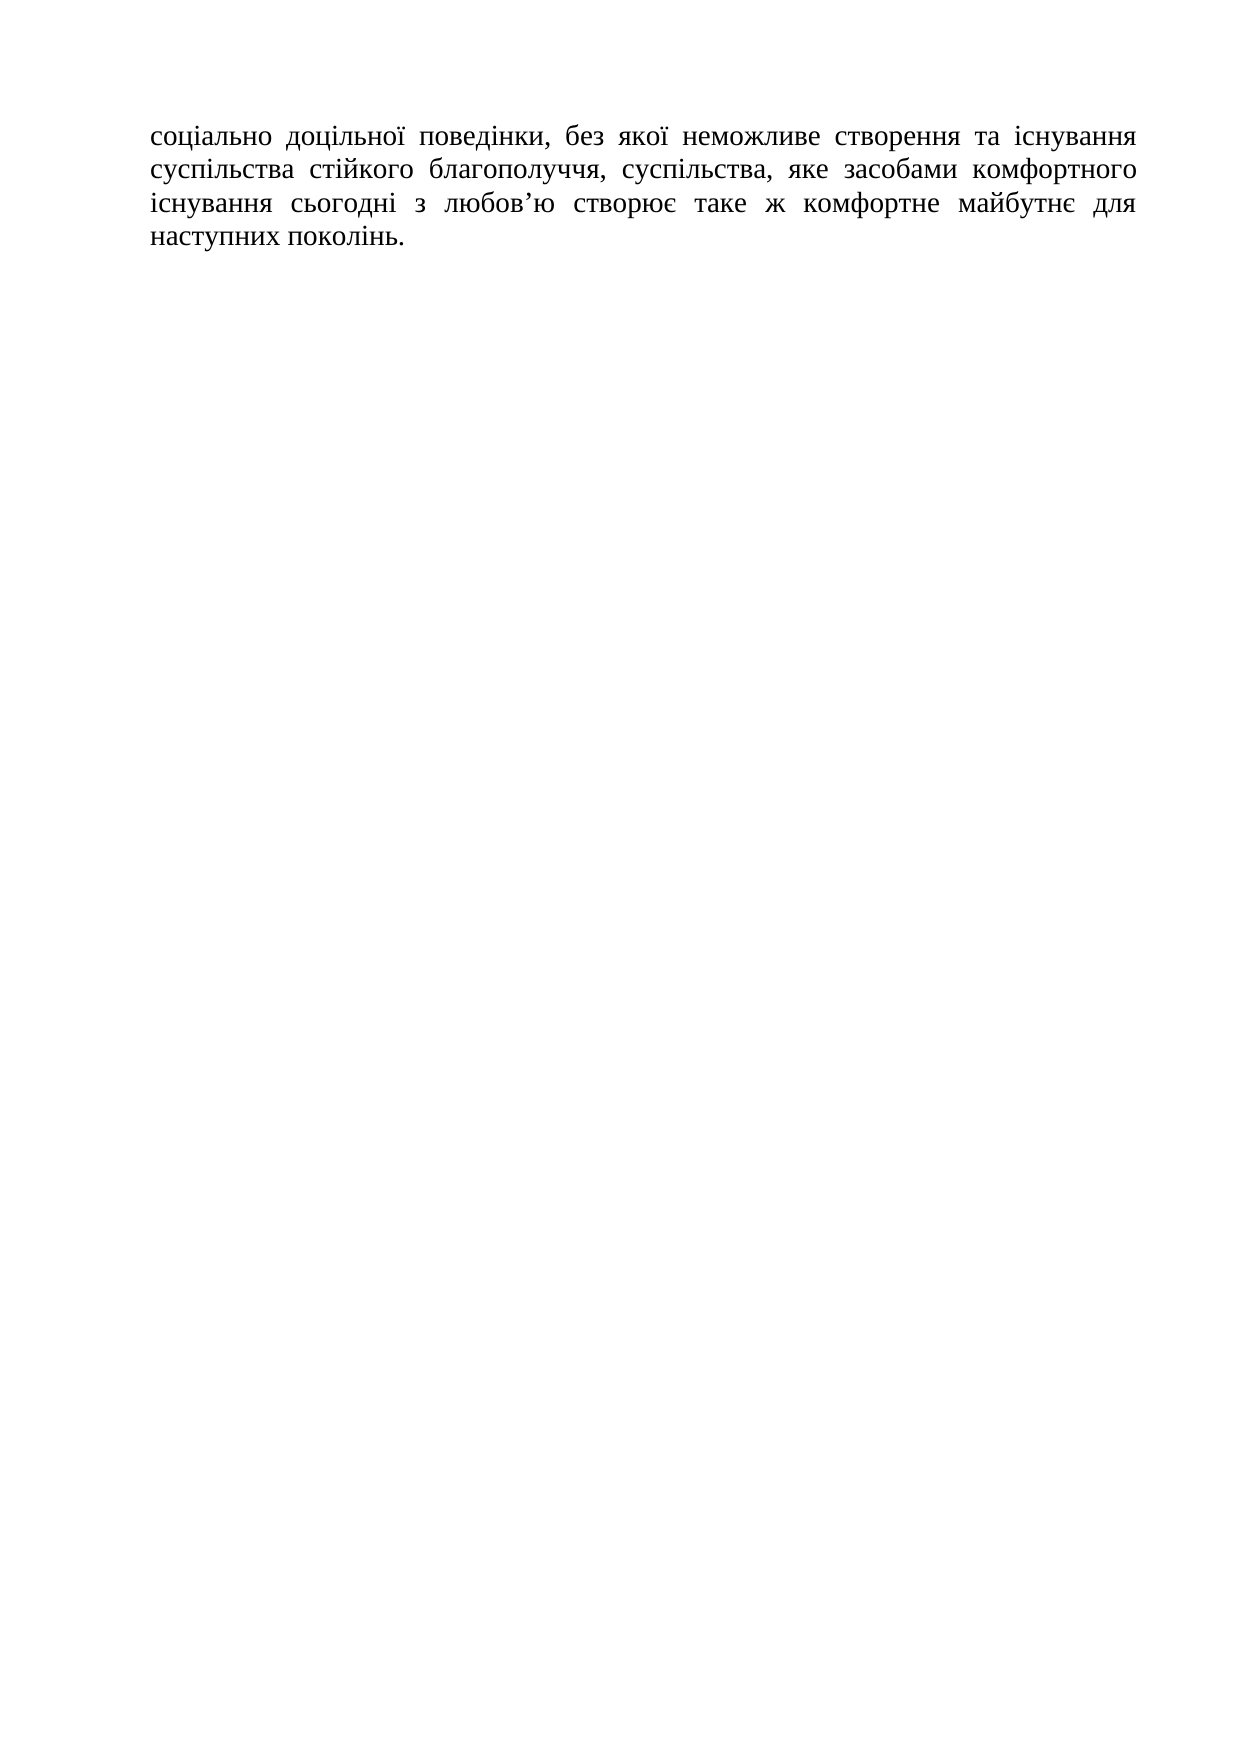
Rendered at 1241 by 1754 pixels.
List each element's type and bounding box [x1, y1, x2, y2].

text [150, 118, 1138, 252]
